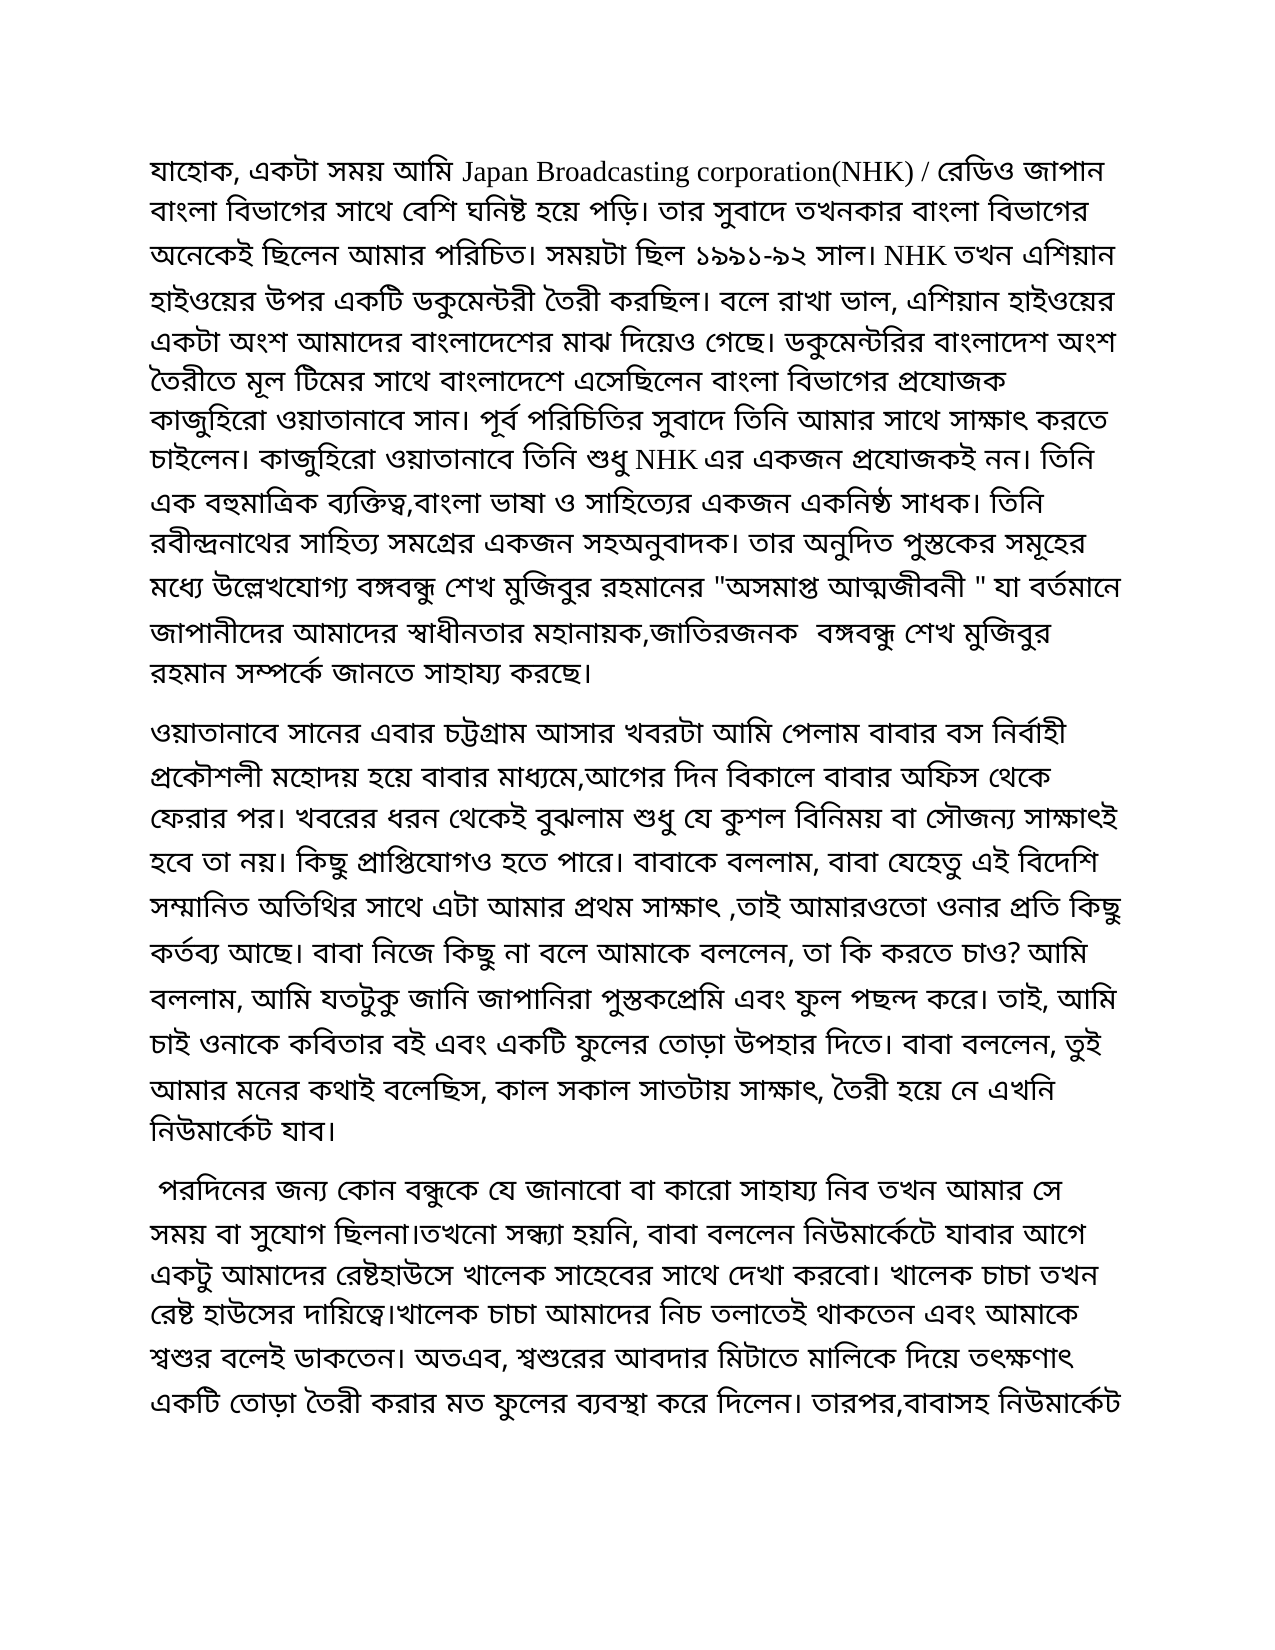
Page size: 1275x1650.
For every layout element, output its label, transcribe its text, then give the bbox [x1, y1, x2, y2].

text ওয়াতানাবে সানের এবার চট্টগ্রাম আসার খবরটা আমি পেলাম বাবার বস নির্বাহী প্রকৌশলী মহোদয় হয়ে বাবার মাধ্যমে,আগের দিন বিকালে বাবার অফিস থেকে ফেরার পর। খবরের ধরন থেকেই বুঝলাম শুধু যে কুশল বিনিময় বা সৌজন্য সাক্ষাৎই হবে তা নয়। কিছু প্রাপ্তিযোগও হতে পারে। বাবাকে বললাম, বাবা যেহেতু এই বিদেশি সম্মানিত অতিথির সাথে এটা আমার প্রথম সাক্ষাৎ ,তাই আমারওতো ওনার প্রতি কিছু কর্তব্য আছে। বাবা নিজে কিছু না বলে আমাকে বললেন, তা কি করতে চাও? আমি বললাম, আমি যতটুকু জানি জাপানিরা পুস্তকপ্রেমি এবং ফুল পছন্দ করে। তাই, আমি চাই ওনাকে কবিতার বই এবং একটি ফুলের তোড়া উপহার দিতে। বাবা বললেন, তুই আমার মনের কথাই বলেছিস, কাল সকাল সাতটায় সাক্ষাৎ, তৈরী হয়ে নে এখনি নিউমার্কেট যাব। [150, 717, 1125, 1148]
text যাহোক, একটা সময় আমি Japan Broadcasting corporation(NHK) / রেডিও জাপান বাংলা বিভাগের সাথে বেশি ঘনিষ্ট হয়ে পড়ি। তার সুবাদে তখনকার বাংলা বিভাগের অনেকেই ছিলেন আমার পরিচিত। সময়টা ছিল ১৯৯১-৯২ সাল। NHK তখন এশিয়ান হাইওয়ের উপর একটি ডকুমেন্টরী তৈরী করছিল। বলে রাখা ভাল, এশিয়ান হাইওয়ের একটা অংশ আমাদের বাংলাদেশের মাঝ দিয়েও গেছে। ডকুমেন্টরির বাংলাদেশ অংশ তৈরীতে মূল টিমের সাথে বাংলাদেশে এসেছিলেন বাংলা বিভাগের প্রযোজক কাজুহিরো ওয়াতানাবে সান। পূর্ব পরিচিতির সুবাদে তিনি আমার সাথে সাক্ষাৎ করতে চাইলেন। কাজুহিরো ওয়াতানাবে তিনি শুধু NHKএর একজন প্রযোজকই নন। তিনি এক বহুমাত্রিক ব্যক্তিত্ব,বাংলা ভাষা ও সাহিত্যের একজন একনিষ্ঠ সাধক। তিনি রবীন্দ্রনাথের সাহিত্য সমগ্রের একজন সহঅনুবাদক। তার অনুদিত পুস্তকের সমূহের মধ্যে উল্লেখযোগ্য বঙ্গবন্ধু শেখ মুজিবুর রহমানের "অসমাপ্ত আত্মজীবনী " যা বর্তমানে জাপানীদের আমাদের স্বাধীনতার মহানায়ক,জাতিরজনক বঙ্গবন্ধু শেখ মুজিবুর রহমান সম্পর্কে জানতে সাহায্য করছে। [150, 150, 1125, 691]
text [150, 1174, 1125, 1422]
